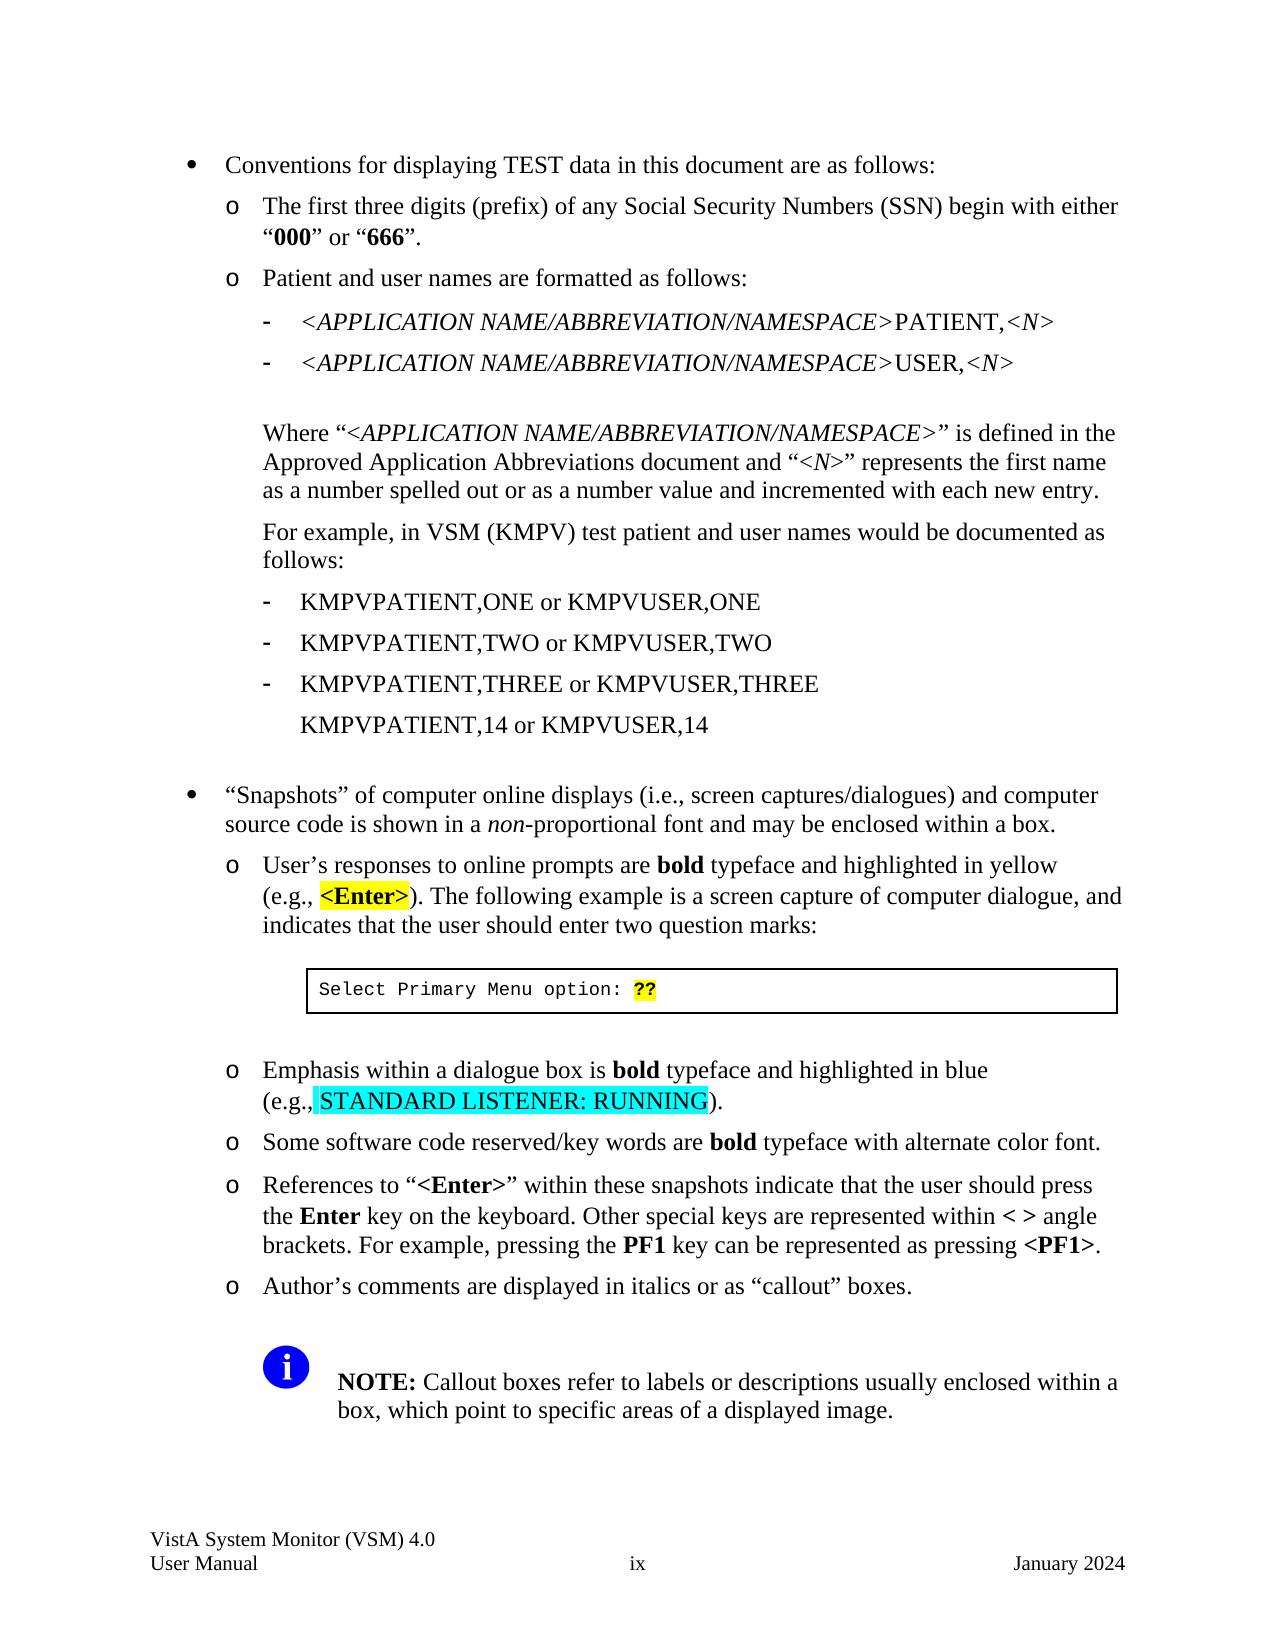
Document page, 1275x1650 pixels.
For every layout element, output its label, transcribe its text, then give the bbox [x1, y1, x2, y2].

list Emphasis within a dialogue box is bold typeface and highlighted in blue (e.g., STANDARD LISTENER: RUNNING). [225, 1055, 1125, 1114]
list Some software code reserved/key words are bold typeface with alternate color font. [225, 1127, 1125, 1158]
list “Snapshots” of computer online displays (i.e., screen captures/dialogues) and computer source code is shown in a non-proportional font and may be enclosed within a box. [187, 780, 1125, 838]
list KMPVPATIENT,ONE or KMPVUSER,ONE [262, 587, 1125, 615]
list Patient and user names are formatted as follows: [225, 263, 1125, 294]
list KMPVPATIENT,14 or KMPVUSER,14 [300, 710, 1125, 739]
text Where “<APPLICATION NAME/ABBREVIATION/NAMESPACE>” is defined in the Approved Application Abbreviations document and “<N>” represents the first name as a number spelled out or as a number value and incremented with each new entry. [262, 418, 1125, 504]
list Author’s comments are displayed in italics or as “callout” boxes. [225, 1271, 1125, 1302]
list The first three digits (prefix) of any Social Security Numbers (SSN) begin with either “000” or “666”. [225, 191, 1125, 251]
picture [262, 1343, 310, 1391]
list KMPVPATIENT,TWO or KMPVUSER,TWO [262, 628, 1125, 657]
text For example, in VSM (KMPV) test patient and user names would be documented as follows: [262, 517, 1125, 574]
list User’s responses to online prompts are bold typeface and highlighted in yellow (e.g., <Enter>). The following example is a screen capture of computer dialogue, and indicates that the user should enter two question marks: [225, 850, 1125, 939]
text Select Primary Menu option: ?? [308, 970, 1116, 1012]
list Conventions for displaying TEST data in this document are as follows: [187, 150, 1125, 179]
list KMPVPATIENT,THREE or KMPVUSER,THREE [262, 669, 1125, 698]
list <APPLICATION NAME/ABBREVIATION/NAMESPACE>PATIENT,<N> [262, 307, 1125, 335]
list <APPLICATION NAME/ABBREVIATION/NAMESPACE>USER,<N> [262, 348, 1125, 377]
text NOTE: Callout boxes refer to labels or descriptions usually enclosed within a box, which point to specific areas of a displayed image. [262, 1343, 1125, 1424]
list References to “<Enter>” within these snapshots indicate that the user should press the Enter key on the keyboard. Other special keys are represented within < > angle brackets. For example, pressing the PF1 key can be represented as pressing <PF1>. [225, 1170, 1125, 1259]
